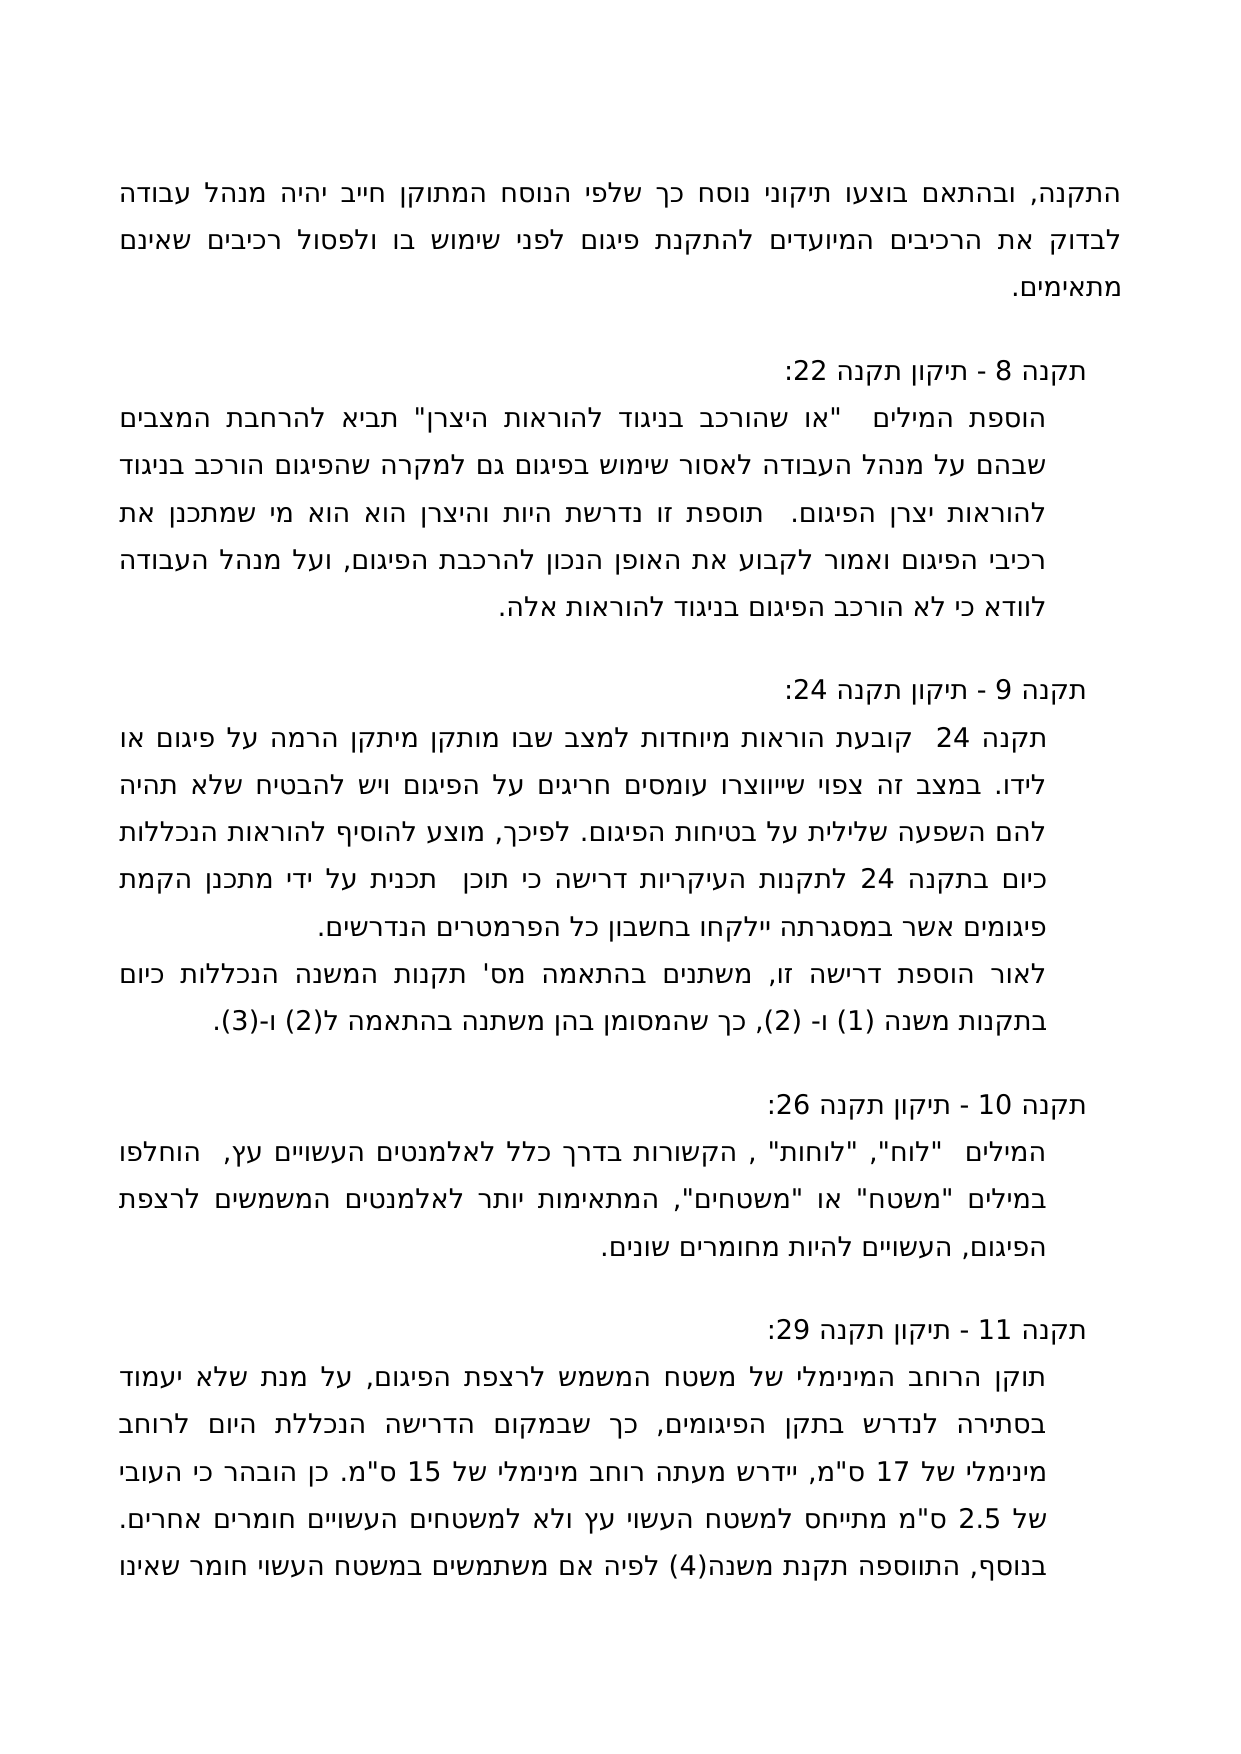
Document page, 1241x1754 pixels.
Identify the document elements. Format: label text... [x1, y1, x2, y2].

text המילים "לוח", "לוחות" , הקשורות בדרך כלל לאלמנטים העשויים עץ, הוחלפו במילים "משטח" או "משטחים", המתאימות יותר לאלמנטים המשמשים לרצפת הפיגום, העשויים להיות מחומרים שונים. [118, 1136, 1047, 1262]
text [118, 1361, 1047, 1582]
text תקנה 9 - תיקון תקנה 24: [118, 675, 1122, 706]
text תקנה 11 - תיקון תקנה 29: [118, 1314, 1122, 1346]
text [118, 177, 1122, 303]
text תקנה 24 קובעת הוראות מיוחדות למצב שבו מותקן מיתקן הרמה על פיגום או לידו. במצב זה צפוי שייווצרו עומסים חריגים על הפיגום ויש להבטיח שלא תהיה להם השפעה שלילית על בטיחות הפיגום. לפיכך, מוצע להוסיף להוראות הנכללות כיום בתקנה 24 לתקנות העיקריות דרישה כי תוכן תכנית על ידי מתכנן הקמת פיגומים אשר במסגרתה יילקחו בחשבון כל הפרמטרים הנדרשים. [118, 722, 1047, 943]
text תקנה 8 - תיקון תקנה 22: [118, 355, 1122, 387]
text הוספת המילים "או שהורכב בניגוד להוראות היצרן" תביא להרחבת המצבים שבהם על מנהל העבודה לאסור שימוש בפיגום גם למקרה שהפיגום הורכב בניגוד להוראות יצרן הפיגום. תוספת זו נדרשת היות והיצרן הוא הוא מי שמתכנן את רכיבי הפיגום ואמור לקבוע את האופן הנכון להרכבת הפיגום, ועל מנהל העבודה לוודא כי לא הורכב הפיגום בניגוד להוראות אלה. [118, 402, 1047, 623]
text לאור הוספת דרישה זו, משתנים בהתאמה מס' תקנות המשנה הנכללות כיום בתקנות משנה (1) ו- (2), כך שהמסומן בהן משתנה בהתאמה ל(2) ו-(3). [118, 958, 1047, 1037]
text תקנה 10 - תיקון תקנה 26: [118, 1089, 1122, 1121]
